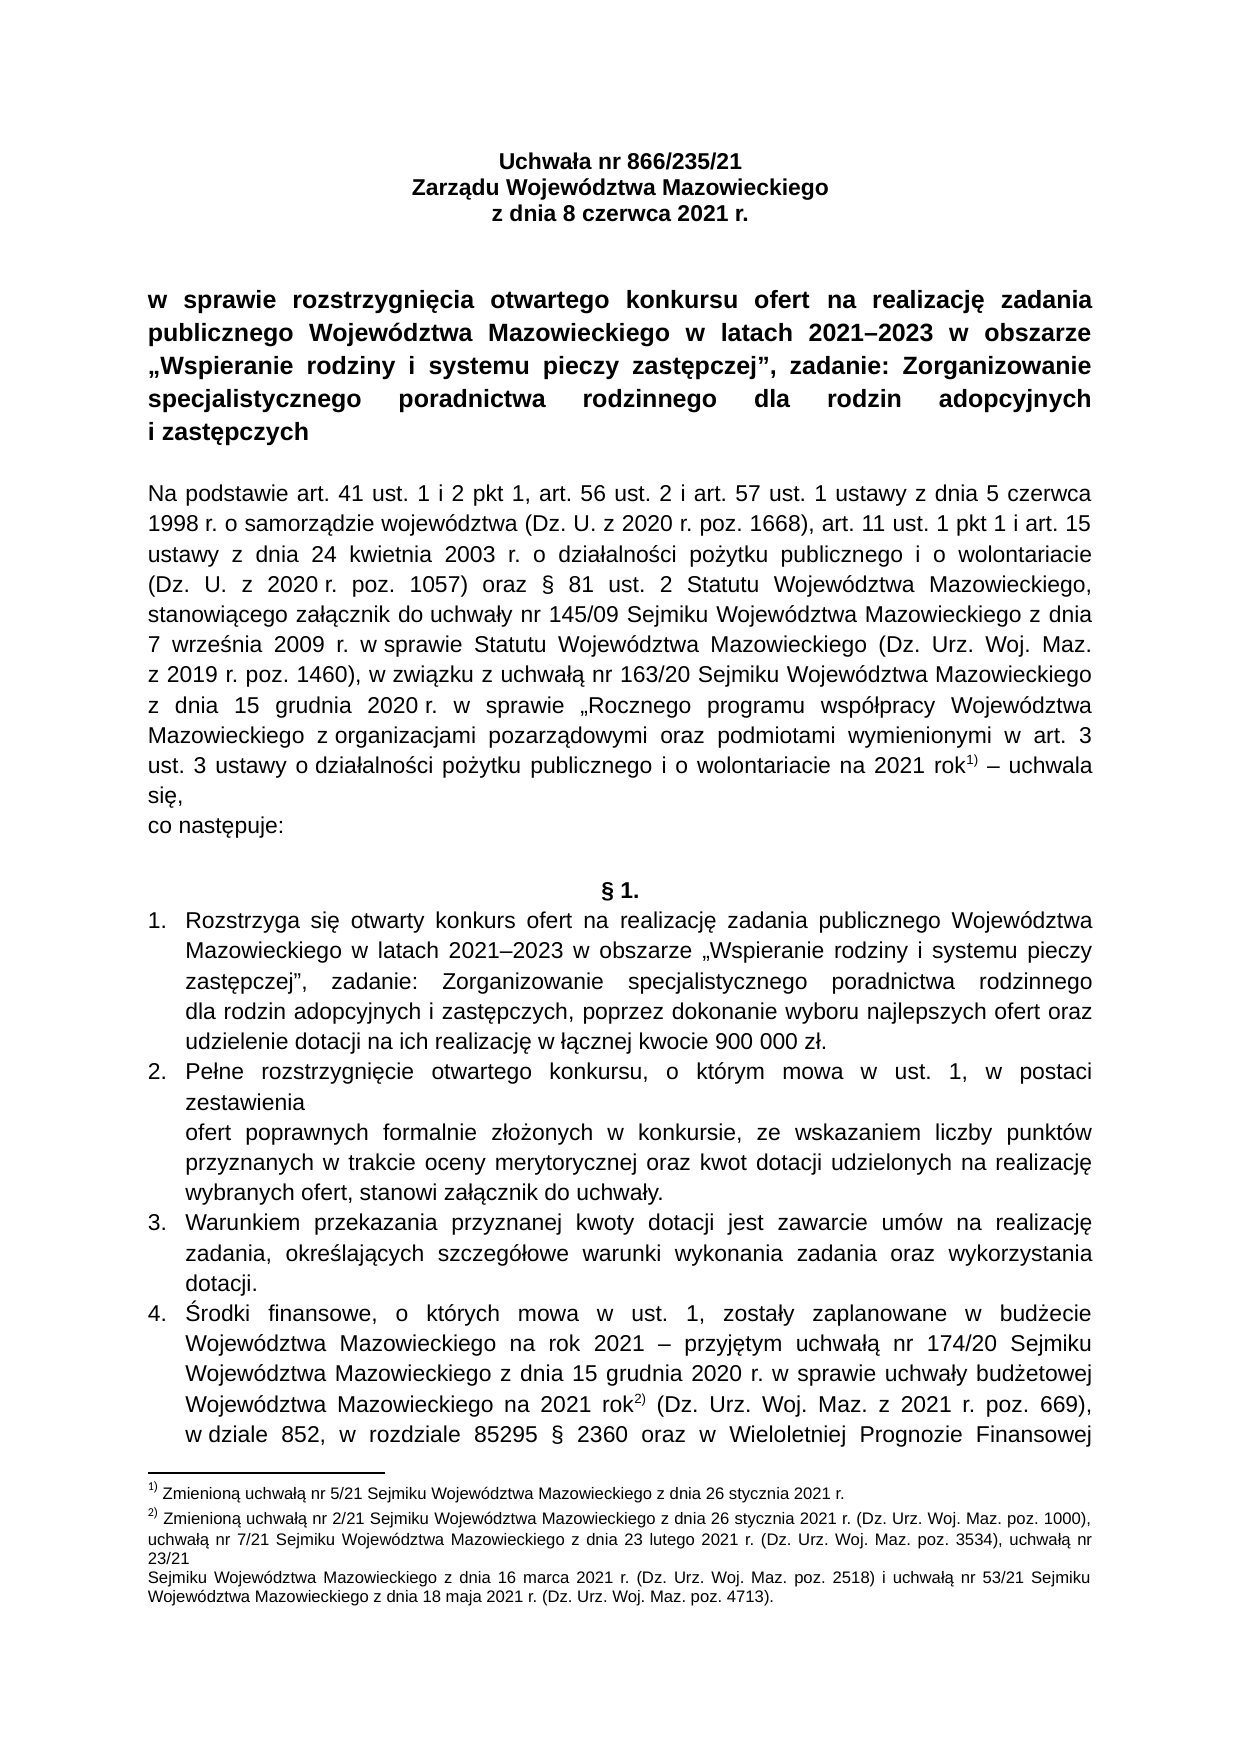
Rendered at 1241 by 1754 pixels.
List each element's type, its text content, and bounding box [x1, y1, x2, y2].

text z dnia 8 czerwca 2021 r. [148, 200, 1093, 227]
subtitle § 1. [148, 877, 1093, 903]
text Uchwała nr 866/235/21 [148, 148, 1093, 174]
list Pełne rozstrzygnięcie otwartego konkursu, o którym mowa w ust. 1, w postaci zestawienia ofert poprawnych formalnie złożonych w konkursie, ze wskazaniem liczby punktów przyznanych w trakcie oceny merytorycznej oraz kwot dotacji udzielonych na realizację wybranych ofert, stanowi załącznik do uchwały. [148, 1058, 1093, 1206]
subtitle w sprawie rozstrzygnięcia otwartego konkursu ofert na realizację zadania publicznego Województwa Mazowieckiego w latach 2021–2023 w obszarze „Wspieranie rodziny i systemu pieczy zastępczej”, zadanie: Zorganizowanie specjalistycznego poradnictwa rodzinnego dla rodzin adopcyjnych i zastępczych [148, 285, 1093, 446]
list Warunkiem przekazania przyznanej kwoty dotacji jest zawarcie umów na realizację zadania, określających szczegółowe warunki wykonania zadania oraz wykorzystania dotacji. [148, 1209, 1093, 1296]
list Rozstrzyga się otwarty konkurs ofert na realizację zadania publicznego Województwa Mazowieckiego w latach 2021–2023 w obszarze „Wspieranie rodziny i systemu pieczy zastępczej”, zadanie: Zorganizowanie specjalistycznego poradnictwa rodzinnego dla rodzin adopcyjnych i zastępczych, poprzez dokonanie wyboru najlepszych ofert oraz udzielenie dotacji na ich realizację w łącznej kwocie 900 000 zł. [148, 907, 1093, 1054]
text Na podstawie art. 41 ust. 1 i 2 pkt 1, art. 56 ust. 2 i art. 57 ust. 1 ustawy z dnia 5 czerwca 1998 r. o samorządzie województwa (Dz. U. z 2020 r. poz. 1668), art. 11 ust. 1 pkt 1 i art. 15 ustawy z dnia 24 kwietnia 2003 r. o działalności pożytku publicznego i o wolontariacie (Dz. U. z 2020 r. poz. 1057) oraz § 81 ust. 2 Statutu Województwa Mazowieckiego, stanowiącego załącznik do uchwały nr 145/09 Sejmiku Województwa Mazowieckiego z dnia 7 września 2009 r. w sprawie Statutu Województwa Mazowieckiego (Dz. Urz. Woj. Maz. z 2019 r. poz. 1460), w związku z uchwałą nr 163/20 Sejmiku Województwa Mazowieckiego z dnia 15 grudnia 2020 r. w sprawie „Rocznego programu współpracy Województwa Mazowieckiego z organizacjami pozarządowymi oraz podmiotami wymienionymi w art. 3 ust. 3 ustawy o działalności pożytku publicznego i o wolontariacie na 2021 rok) – uchwala się, co następuje: [148, 480, 1093, 839]
text Zarządu Województwa Mazowieckiego [148, 174, 1093, 200]
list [148, 1300, 1093, 1447]
